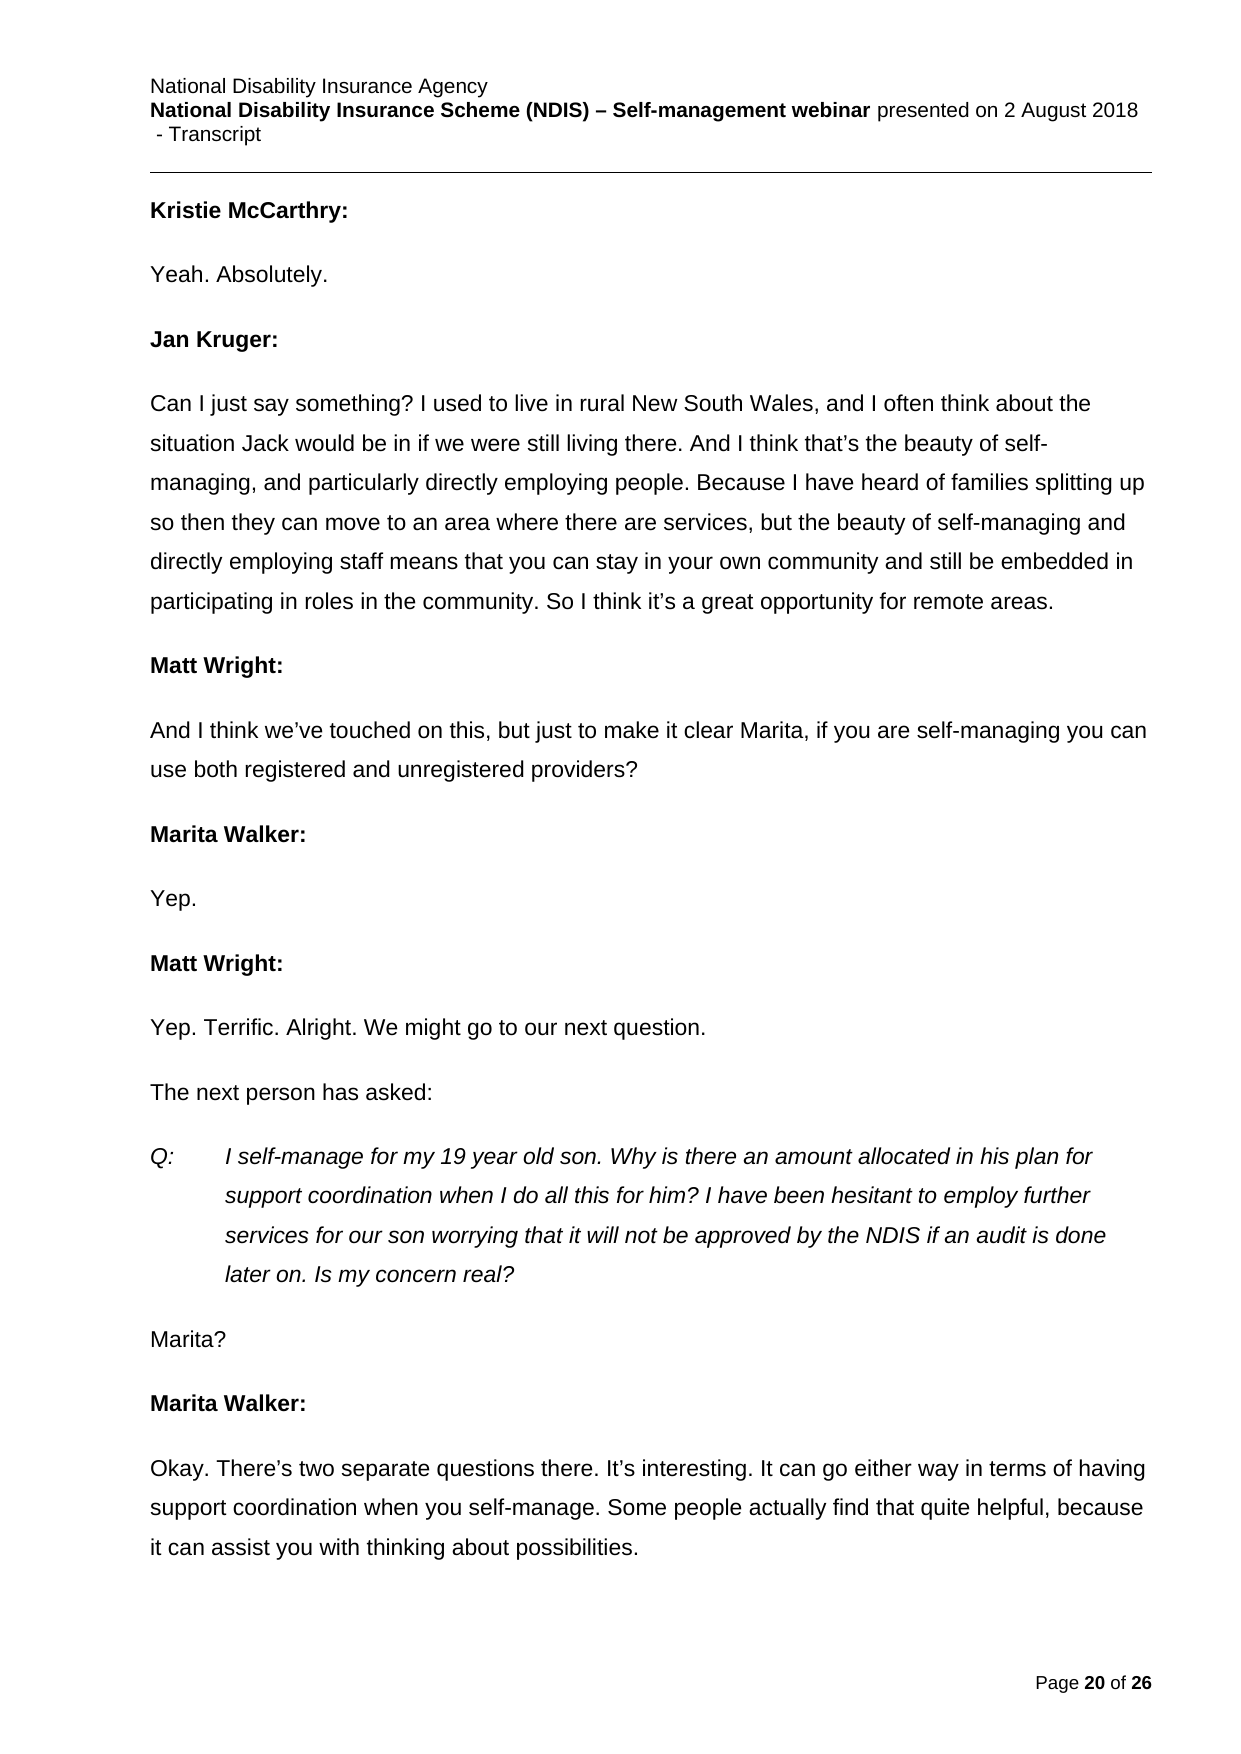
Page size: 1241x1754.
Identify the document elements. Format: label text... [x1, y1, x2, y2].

text Okay. There’s two separate questions there. It’s interesting. It can go either way in terms of having support coordination when you self-manage. Some people actually find that quite helpful, because it can assist you with thinking about possibilities. [150, 1455, 1152, 1560]
text Marita? [150, 1326, 1152, 1352]
text Yep. [150, 885, 1152, 911]
text And I think we’ve touched on this, but just to make it clear Marita, if you are self-managing you can use both registered and unregistered providers? [150, 717, 1152, 782]
text Q: I self-manage for my 19 year old son. Why is there an amount allocated in his plan for support coordination when I do all this for him? I have been hesitant to employ further services for our son worrying that it will not be approved by the NDIS if an audit is done later on. Is my concern real? [150, 1143, 1152, 1288]
text Yeah. Absolutely. [150, 261, 1152, 288]
text Kristie McCarthry: [150, 197, 1152, 223]
text Can I just say something? I used to live in rural New South Wales, and I often think about the situation Jack would be in if we were still living there. And I think that’s the beauty of self-managing, and particularly directly employing people. Because I have heard of families splitting up so then they can move to an area where there are services, but the beauty of self-managing and directly employing staff means that you can stay in your own community and still be embedded in participating in roles in the community. So I think it’s a great opportunity for remote areas. [150, 390, 1152, 614]
text Yep. Terrific. Alright. We might go to our next question. [150, 1014, 1152, 1040]
text Matt Wright: [150, 652, 1152, 678]
text The next person has asked: [150, 1078, 1152, 1105]
text Marita Walker: [150, 1390, 1152, 1417]
text Jan Kruger: [150, 326, 1152, 352]
text Matt Wright: [150, 949, 1152, 976]
text Marita Walker: [150, 821, 1152, 847]
